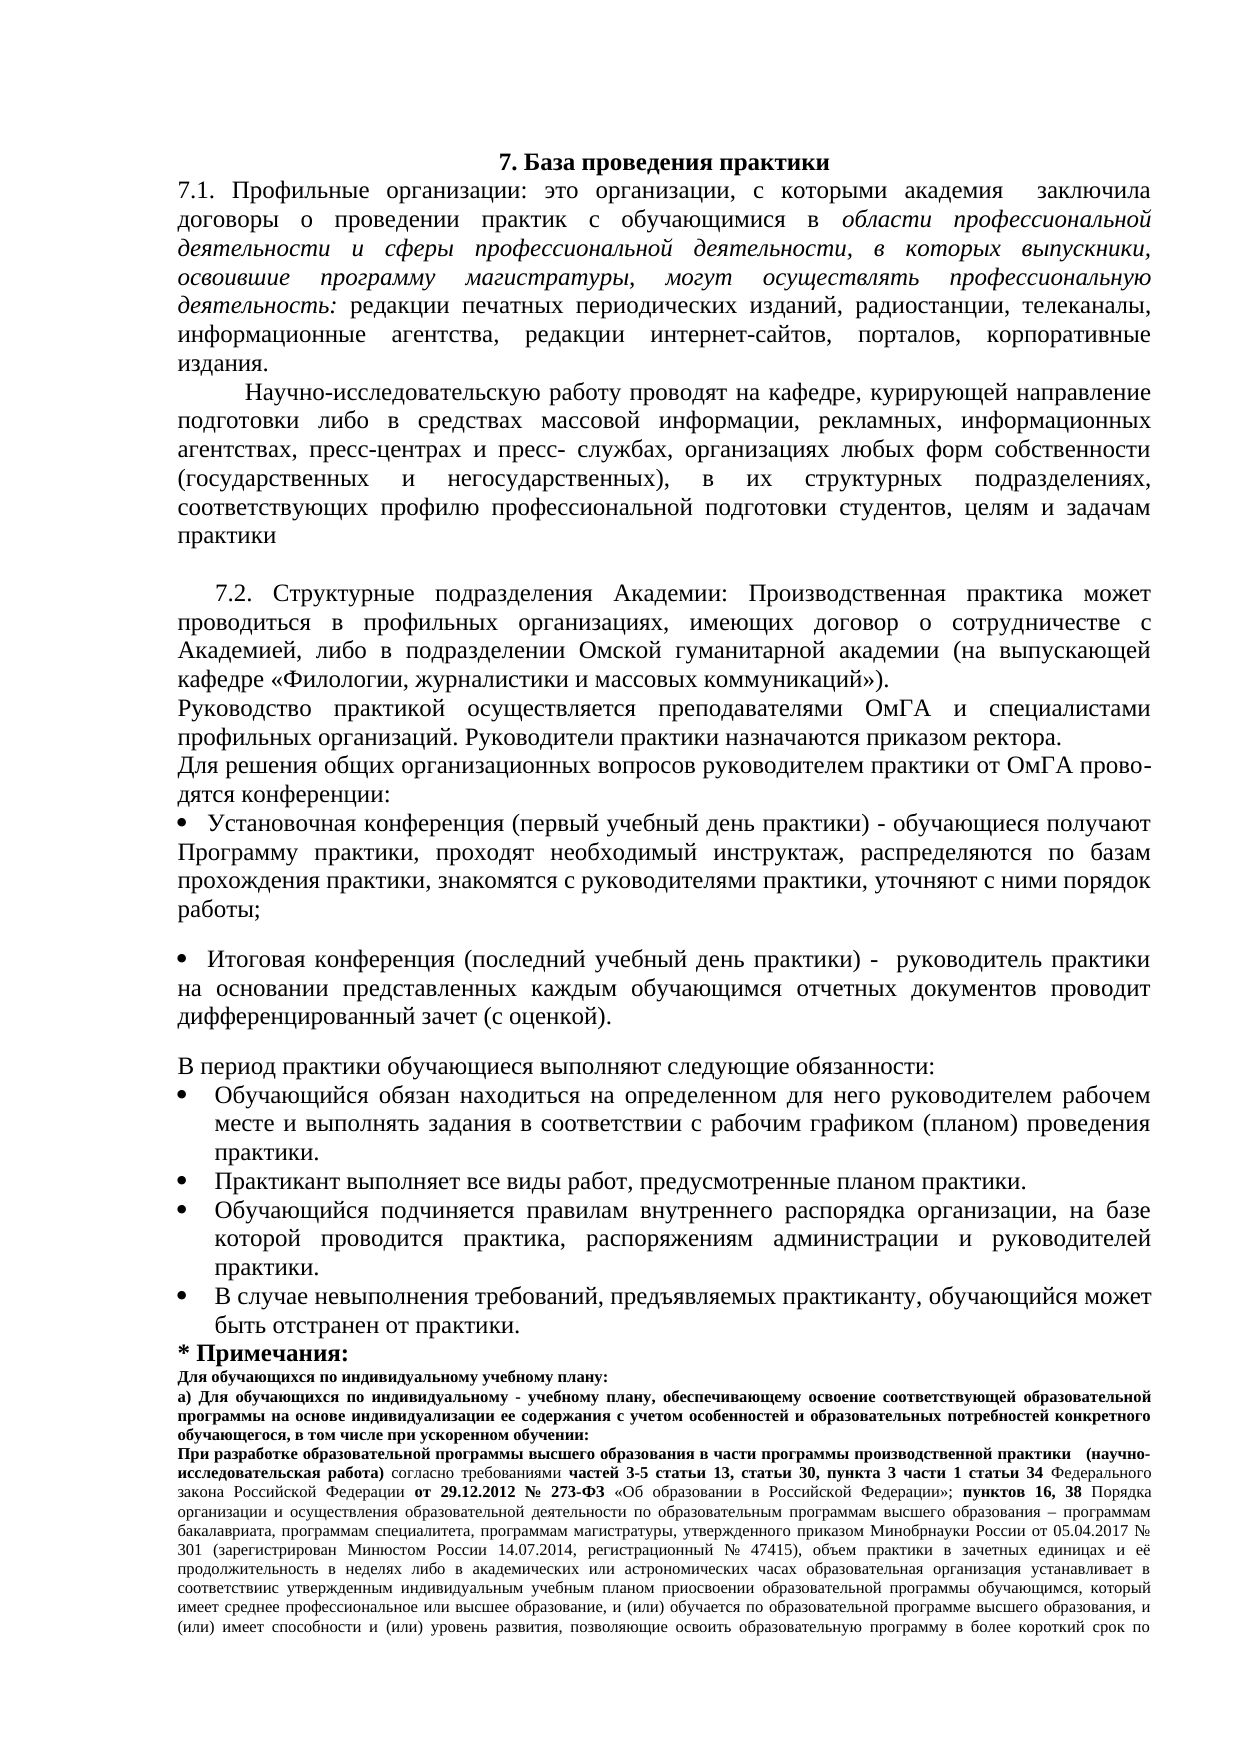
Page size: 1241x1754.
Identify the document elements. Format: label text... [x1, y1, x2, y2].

text Для решения общих организационных вопросов руководителем практики от ОмГА проводятся конференции: [177, 751, 1152, 808]
text 7. База проведения практики [177, 147, 1152, 176]
text 7.2. Структурные подразделения Академии: Производственная практика может проводиться в профильных организациях, имеющих договор о сотрудничестве с Академией, либо в подразделении Омской гуманитарной академии (на выпускающей кафедре «Филологии, журналистики и массовых коммуникаций»). [177, 578, 1152, 693]
text а) Для обучающихся по индивидуальному - учебному плану, обеспечивающему освоение соответствующей образовательной программы на основе индивидуализации ее содержания с учетом особенностей и образовательных потребностей конкретного обучающегося, в том числе при ускоренном обучении: [177, 1386, 1152, 1444]
list Обучающийся подчиняется правилам внутреннего распорядка организации, на базе которой проводится практика, распоряжениям администрации и руководителей практики. [177, 1195, 1152, 1281]
list Практикант выполняет все виды работ, предусмотренные планом практики. [177, 1166, 1152, 1195]
text Для обучающихся по индивидуальному учебному плану: [177, 1367, 1152, 1386]
text 7.1. Профильные организации: это организации, с которыми академия заключила договоры о проведении практик с обучающимися в области профессиональной деятельности и сферы профессиональной деятельности, в которых выпускники, освоившие программу магистратуры, могут осуществлять профессиональную деятельность: редакции печатных периодических изданий, радиостанции, телеканалы, информационные агентства, редакции интернет-сайтов, порталов, корпоративные издания. [177, 176, 1152, 377]
list Установочная конференция (первый учебный день практики) - обучающиеся получают Программу практики, проходят необходимый инструктаж, распределяются по базам прохождения практики, знакомятся с руководителями практики, уточняют с ними порядок работы; [177, 808, 1152, 923]
text Научно-исследовательскую работу проводят на кафедре, курирующей направление подготовки либо в средствах массовой информации, рекламных, информационных агентствах, пресс-центрах и пресс- службах, организациях любых форм собственности (государственных и негосударственных), в их структурных подразделениях, соответствующих профилю профессиональной подготовки студентов, целям и задачам практики [177, 377, 1152, 549]
text Руководство практикой осуществляется преподавателями ОмГА и специалистами профильных организаций. Руководители практики назначаются приказом ректора. [177, 693, 1152, 751]
list Обучающийся обязан находиться на определенном для него руководителем рабочем месте и выполнять задания в соответствии с рабочим графиком (планом) проведения практики. [177, 1080, 1152, 1166]
list В случае невыполнения требований, предъявляемых практиканту, обучающийся может быть отстранен от практики. [177, 1281, 1152, 1338]
list Итоговая конференция (последний учебный день практики) - руководитель практики на основании представленных каждым обучающимся отчетных документов проводит дифференцированный зачет (с оценкой). [177, 944, 1152, 1030]
text В период практики обучающиеся выполняют следующие обязанности: [177, 1051, 1152, 1080]
text * Примечания: [177, 1338, 1152, 1367]
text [177, 1444, 1152, 1636]
